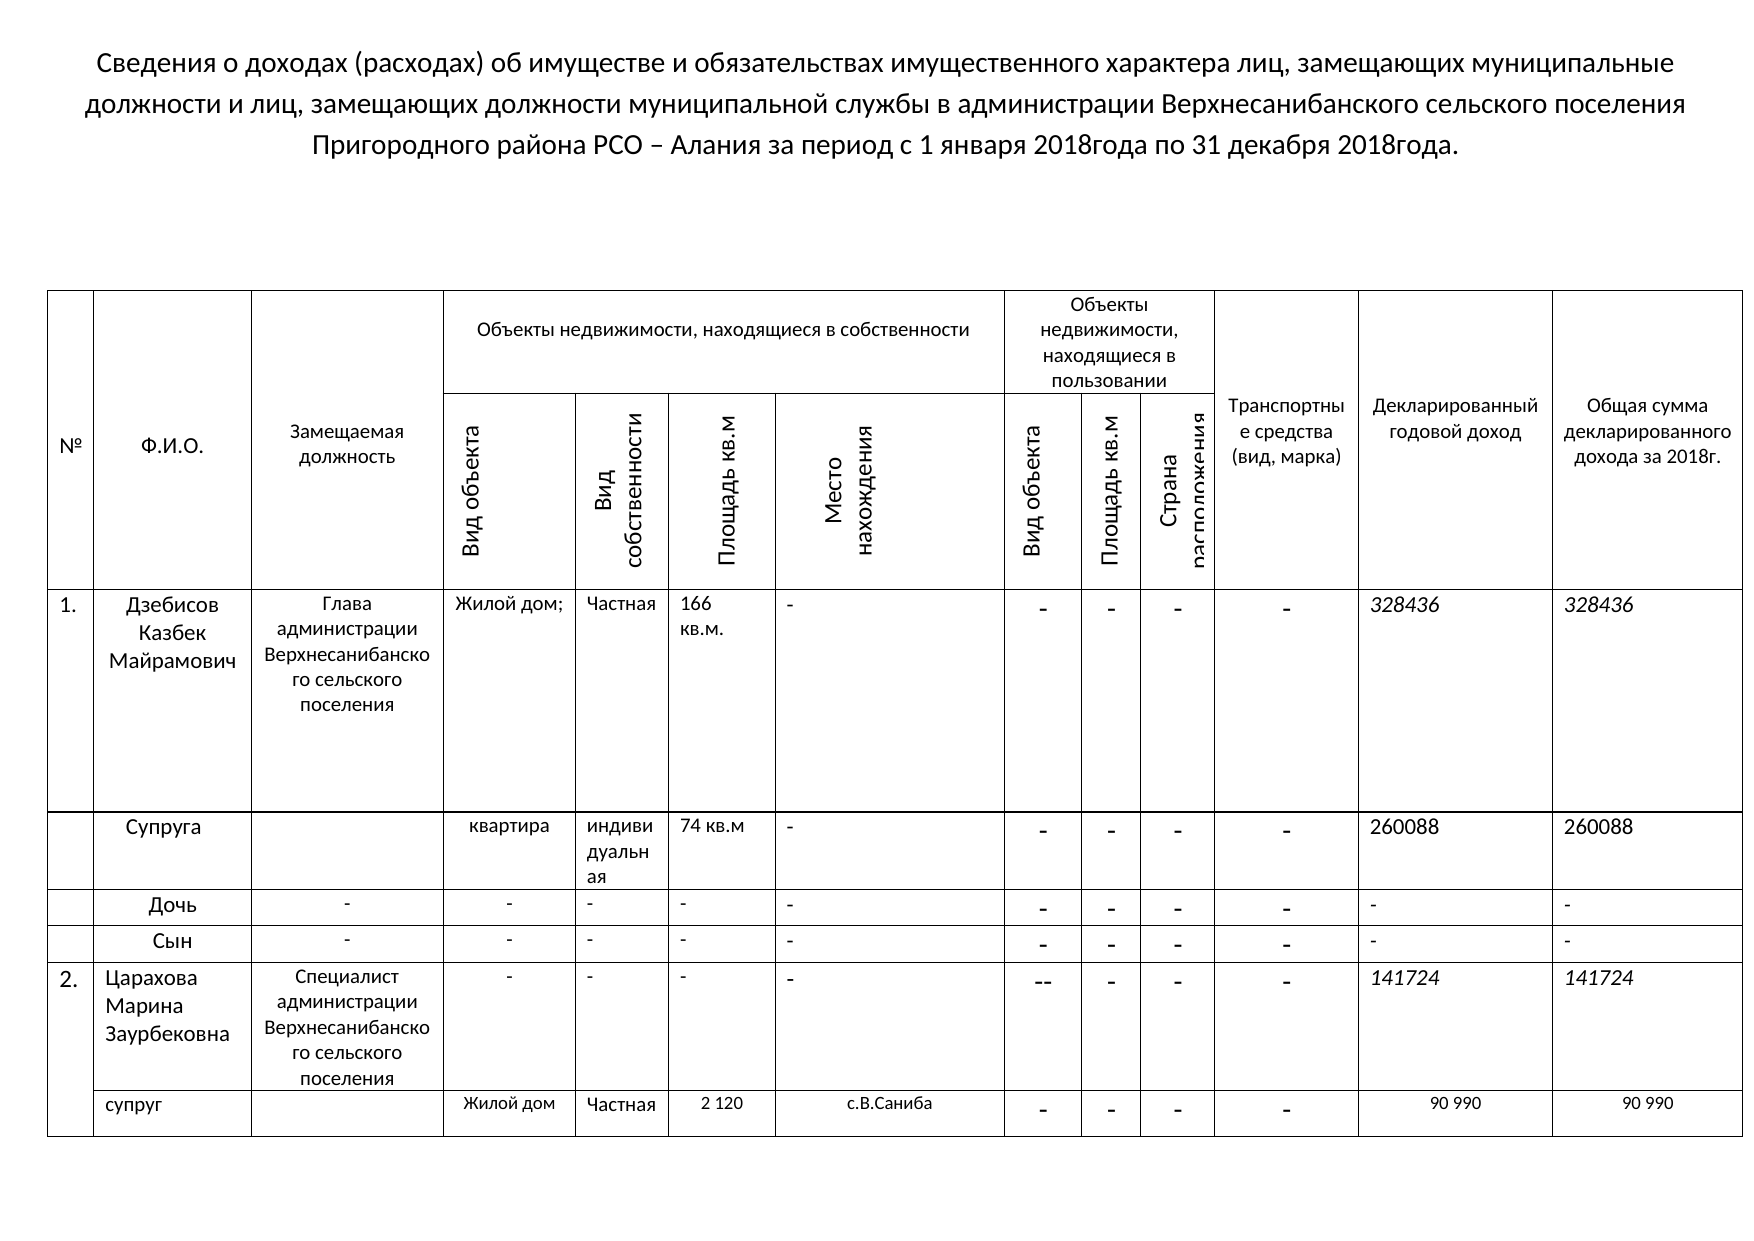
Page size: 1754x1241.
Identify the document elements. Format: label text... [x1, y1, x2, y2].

table_cell Частная [576, 1091, 668, 1136]
table_header Транспортные средства (вид, марка) [1215, 291, 1358, 589]
table_cell Площадь кв.м [1082, 394, 1140, 589]
table_cell - [1215, 813, 1358, 889]
table_cell 166 кв.м. [669, 590, 775, 811]
table_cell - [1141, 1091, 1214, 1136]
table_cell 260088 [1359, 813, 1552, 889]
table_cell Дочь [94, 890, 251, 925]
table_cell - [1082, 963, 1140, 1090]
table_cell - [1141, 963, 1214, 1090]
table_cell Царахова Марина Заурбековна [94, 963, 251, 1090]
table_cell - [669, 963, 775, 1090]
table_cell - [1082, 813, 1140, 889]
table_cell Вид объекта [1005, 394, 1081, 589]
table_cell - [1082, 1091, 1140, 1136]
table_cell - [1553, 890, 1742, 925]
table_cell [776, 1091, 1004, 1136]
table_cell 260088 [1553, 813, 1742, 889]
table_header Ф.И.О. [94, 291, 251, 589]
table_cell - [1141, 926, 1214, 962]
table_cell [48, 926, 93, 962]
table_cell - [669, 926, 775, 962]
table_cell -- [1005, 963, 1081, 1090]
table_cell 2. [48, 963, 93, 1136]
text Сведения о доходах (расходах) об имуществе и обязательствах имущественного характера лиц, замещающих муниципальные должности и лиц, замещающих должности муниципальной службы в администрации Верхнесанибанского сельского поселения Пригородного района РСО – Алания за период с 1 января 2018года по 31 декабря 2018года. [59, 44, 1713, 162]
table_cell [252, 813, 443, 889]
table_cell Площадь кв.м [669, 394, 775, 589]
table_cell Жилой дом; [444, 590, 575, 811]
table_cell Вид объекта [444, 394, 575, 589]
table_cell Сын [94, 926, 251, 962]
table_cell 328436 [1553, 590, 1742, 811]
table_cell 90 990 [1359, 1091, 1552, 1136]
table_cell - [776, 813, 1004, 889]
table_cell - [1082, 890, 1140, 925]
table_cell [48, 890, 93, 925]
table_cell Жилой дом [444, 1091, 575, 1136]
table_cell Частная [576, 590, 668, 811]
table_cell 2 120 кв.м. [669, 1091, 775, 1136]
table_cell - [1005, 926, 1081, 962]
table_cell Вид собственности [576, 394, 668, 589]
table_cell - [669, 890, 775, 925]
table_header Объекты недвижимости, находящиеся в собственности [444, 291, 1004, 393]
table_cell - [576, 890, 668, 925]
table_cell - [776, 926, 1004, 962]
table_cell - [444, 963, 575, 1090]
table_cell - [1141, 890, 1214, 925]
table_cell - [1005, 590, 1081, 811]
table_cell Глава администрации Верхнесанибанского сельского поселения [252, 590, 443, 811]
table_cell - [576, 926, 668, 962]
table_cell - [1359, 926, 1552, 962]
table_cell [252, 963, 443, 1090]
table_cell - [1215, 890, 1358, 925]
table_cell - [1005, 1091, 1081, 1136]
table_cell - [776, 590, 1004, 811]
table_cell - [1082, 926, 1140, 962]
table_cell квартира [444, 813, 575, 889]
table_cell 328436 [1359, 590, 1552, 811]
table_cell - [444, 926, 575, 962]
table_cell - [1215, 963, 1358, 1090]
table_cell [48, 813, 93, 889]
table_cell - [252, 890, 443, 925]
table_cell Страна расположения [1141, 394, 1214, 589]
table_cell - [252, 926, 443, 962]
table_cell - [1215, 1091, 1358, 1136]
table_cell - [1005, 890, 1081, 925]
table_header Замещаемая должность [252, 291, 443, 589]
table_cell - [1005, 813, 1081, 889]
table_cell Дзебисов Казбек Майрамович [94, 590, 251, 811]
table_cell 90 990 [1553, 1091, 1742, 1136]
table_cell - [776, 963, 1004, 1090]
table_cell - [776, 890, 1004, 925]
table_header Общая сумма декларированного дохода за 2018г. [1553, 291, 1742, 589]
table_cell Супруга [94, 813, 251, 889]
table_cell супруг [94, 1091, 251, 1136]
table_cell индивидуальная [576, 813, 668, 889]
table_header Декларированный годовой доход [1359, 291, 1552, 589]
table_header № [48, 291, 93, 589]
table_cell - [1359, 890, 1552, 925]
table_cell - [1215, 590, 1358, 811]
table_cell 74 кв.м [669, 813, 775, 889]
table_cell [252, 1091, 443, 1136]
table_cell - [1553, 926, 1742, 962]
table_cell - [1215, 926, 1358, 962]
table_header Объекты недвижимости, находящиеся в пользовании [1005, 291, 1214, 393]
table_cell 141724 [1553, 963, 1742, 1090]
table_cell Место нахождения [776, 394, 1004, 589]
table_cell - [1082, 590, 1140, 811]
table_cell 141724 [1359, 963, 1552, 1090]
table_cell - [576, 963, 668, 1090]
table_cell - [1141, 813, 1214, 889]
table_cell - [444, 890, 575, 925]
table_cell 1. [48, 590, 93, 811]
table_cell - [1141, 590, 1214, 811]
